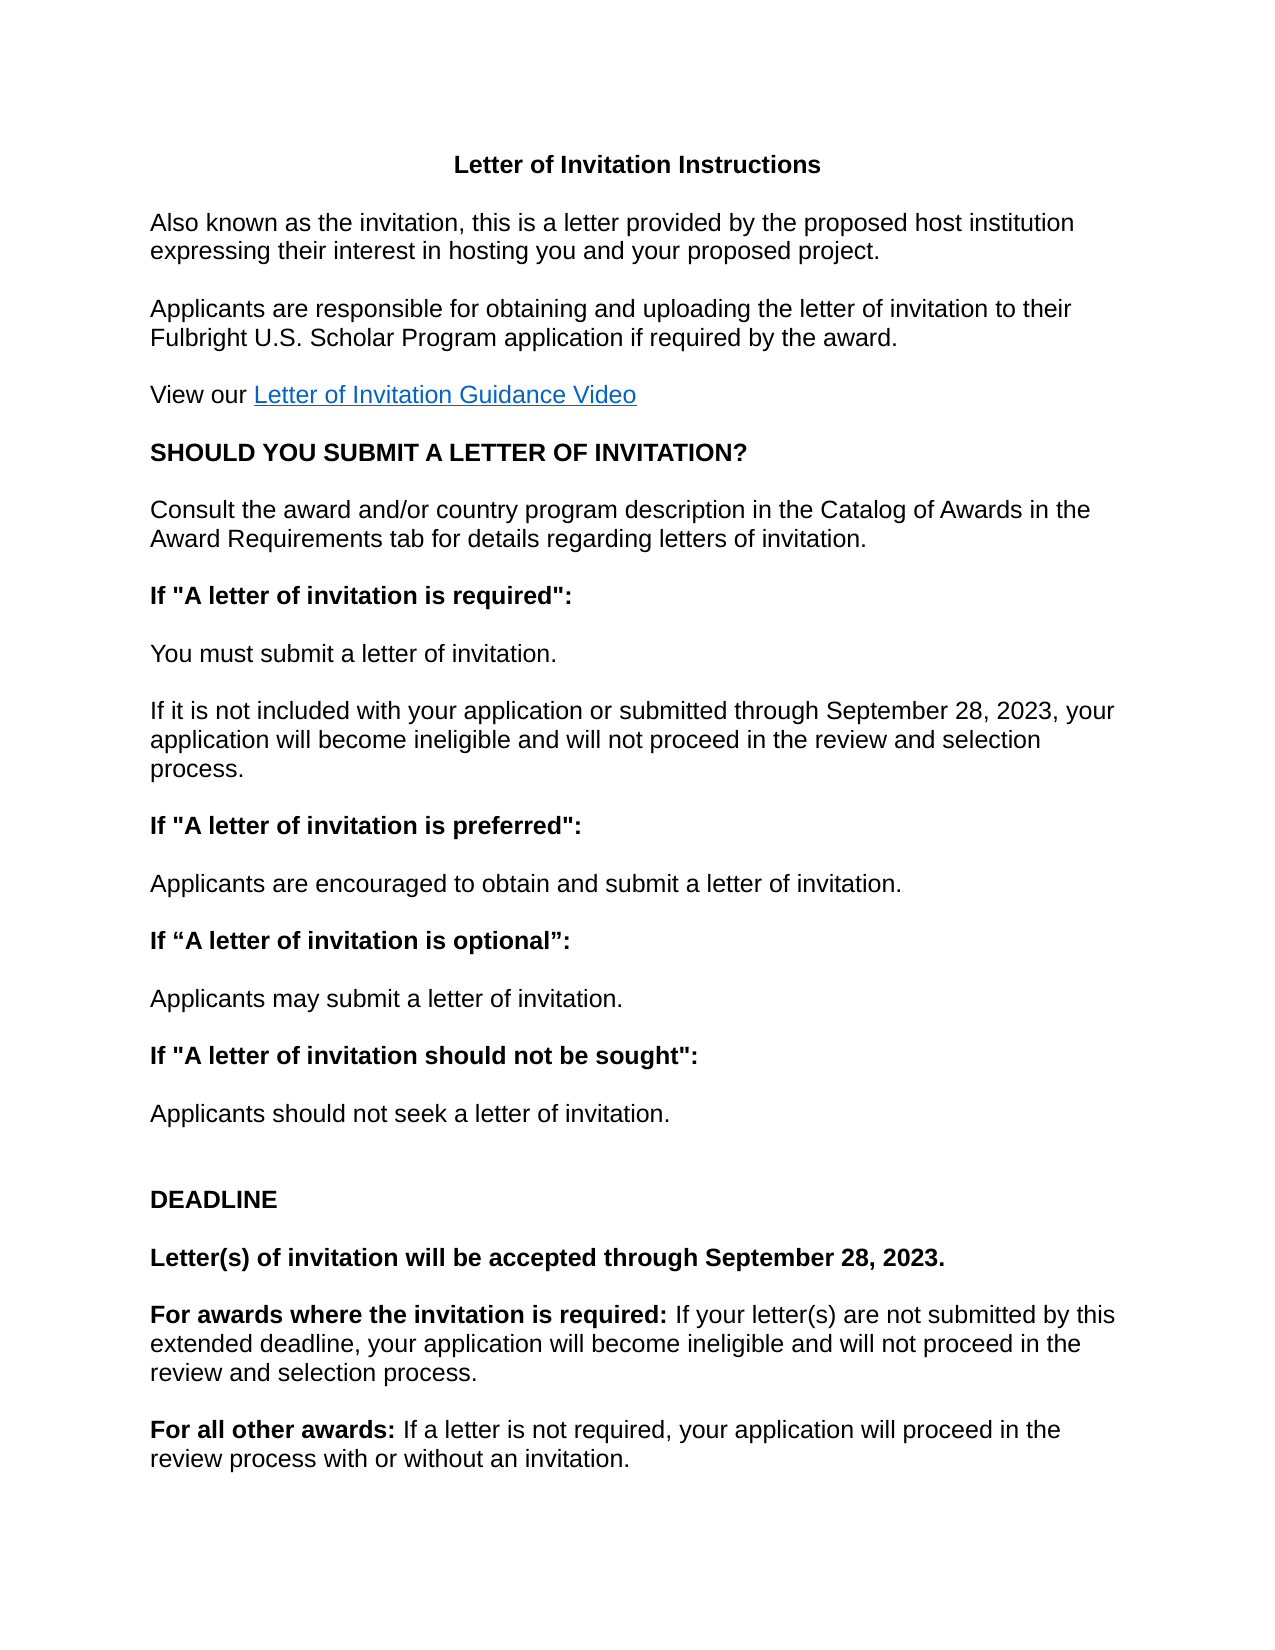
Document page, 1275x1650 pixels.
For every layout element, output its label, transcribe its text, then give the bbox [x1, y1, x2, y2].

text DEADLINE [150, 1185, 1125, 1214]
text Letter(s) of invitation will be accepted through September 28, 2023. [150, 1242, 1125, 1271]
text Consult the award and/or country program description in the Catalog of Awards in the Award Requirements tab for details regarding letters of invitation. [150, 495, 1125, 552]
text View our Letter of Invitation Guidance Video [150, 380, 1125, 409]
text Applicants should not seek a letter of invitation. [150, 1099, 1125, 1127]
text Also known as the invitation, this is a letter provided by the proposed host institution expressing their interest in hosting you and your proposed project. [150, 207, 1125, 265]
text If it is not included with your application or submitted through September 28, 2023, your application will become ineligible and will not proceed in the review and selection process. [150, 696, 1125, 782]
text You must submit a letter of invitation. [150, 639, 1125, 667]
text For all other awards: If a letter is not required, your application will proceed in the review process with or without an invitation. [150, 1415, 1125, 1472]
text Applicants may submit a letter of invitation. [150, 984, 1125, 1012]
text Applicants are encouraged to obtain and submit a letter of invitation. [150, 869, 1125, 897]
text SHOULD YOU SUBMIT A LETTER OF INVITATION? [150, 437, 1125, 466]
text If “A letter of invitation is optional”: [150, 926, 1125, 955]
text If "A letter of invitation is preferred": [150, 811, 1125, 840]
text If "A letter of invitation should not be sought": [150, 1041, 1125, 1070]
text If "A letter of invitation is required": [150, 581, 1125, 610]
text For awards where the invitation is required: If your letter(s) are not submitted by this extended deadline, your application will become ineligible and will not proceed in the review and selection process. [150, 1300, 1125, 1386]
text Applicants are responsible for obtaining and uploading the letter of invitation to their Fulbright U.S. Scholar Program application if required by the award. [150, 294, 1125, 351]
text Letter of Invitation Instructions [150, 150, 1125, 179]
